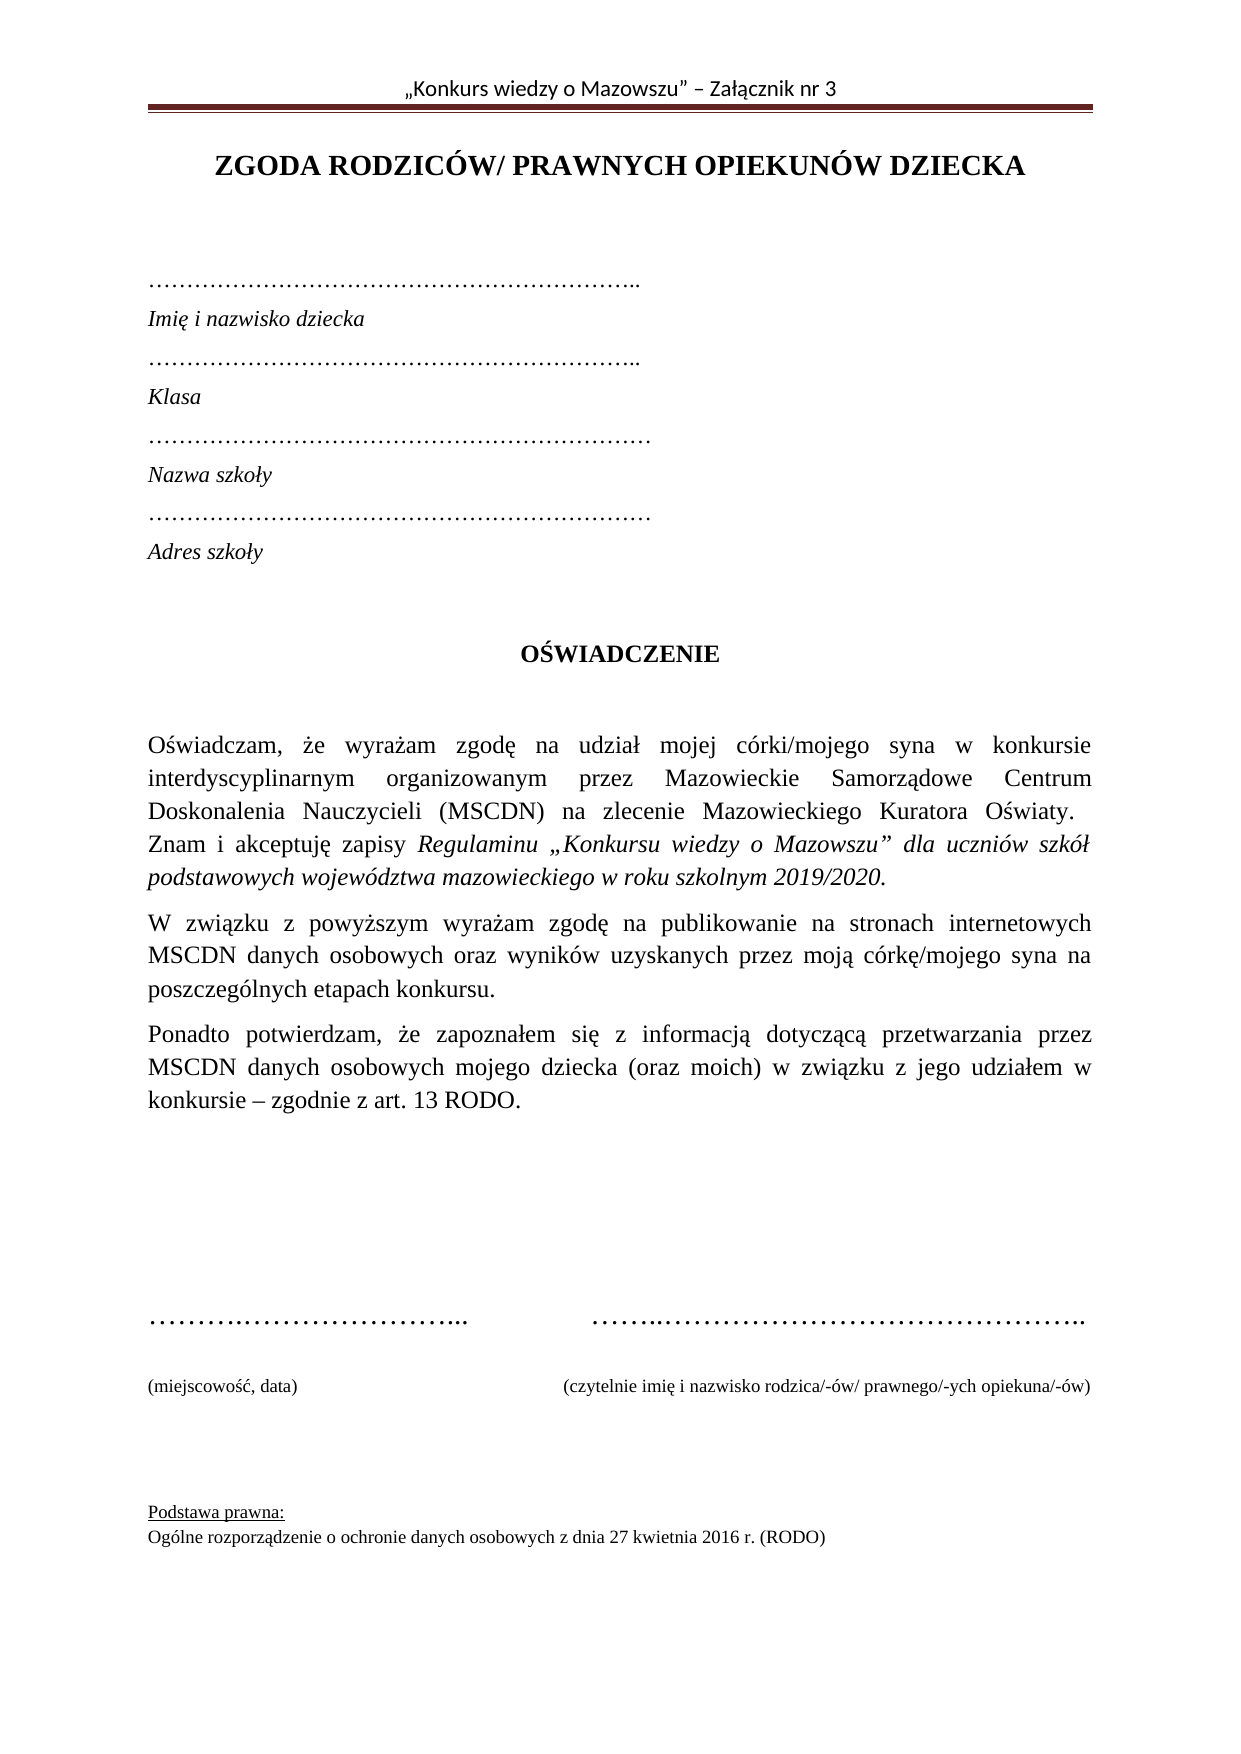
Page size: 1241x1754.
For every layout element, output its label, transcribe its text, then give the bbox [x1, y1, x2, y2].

text Imię i nazwisko dziecka [148, 305, 1093, 332]
text W związku z powyższym wyrażam zgodę na publikowanie na stronach internetowych MSCDN danych osobowych oraz wyników uzyskanych przez moją córkę/mojego syna na poszczególnych etapach konkursu. [148, 908, 1093, 1002]
text Klasa [148, 383, 1093, 409]
text ………………………………………………………… [148, 422, 1093, 448]
text ……………………………………………………….. [148, 266, 1093, 293]
text ………………………………………………………… [148, 499, 1093, 526]
text ZGODA RODZICÓW/ PRAWNYCH OPIEKUNÓW DZIECKA [148, 148, 1093, 181]
text OŚWIADCZENIE [148, 639, 1093, 668]
text Adres szkoły [148, 538, 1093, 565]
text ……….…………………... ……..…………………………………….. [148, 1297, 1093, 1331]
text Nazwa szkoły [148, 461, 1093, 487]
text Ponadto potwierdzam, że zapoznałem się z informacją dotyczącą przetwarzania przez MSCDN danych osobowych mojego dziecka (oraz moich) w związku z jego udziałem w konkursie – zgodnie z art. 13 RODO. [148, 1019, 1093, 1114]
text Ogólne rozporządzenie o ochronie danych osobowych z dnia 27 kwietnia 2016 r. (RODO) [148, 1526, 1093, 1548]
text (miejscowość, data) (czytelnie imię i nazwisko rodzica/-ów/ prawnego/-ych opiekuna/-ów) [148, 1374, 1093, 1396]
text Podstawa prawna: [148, 1501, 1093, 1523]
text Oświadczam, że wyrażam zgodę na udział mojej córki/mojego syna w konkursie interdyscyplinarnym organizowanym przez Mazowieckie Samorządowe Centrum Doskonalenia Nauczycieli (MSCDN) na zlecenie Mazowieckiego Kuratora Oświaty. Znam i akceptuję zapisy Regulaminu „Konkursu wiedzy o Mazowszu” dla uczniów szkół podstawowych województwa mazowieckiego w roku szkolnym 2019/2020. [148, 730, 1093, 891]
text ……………………………………………………….. [148, 344, 1093, 370]
